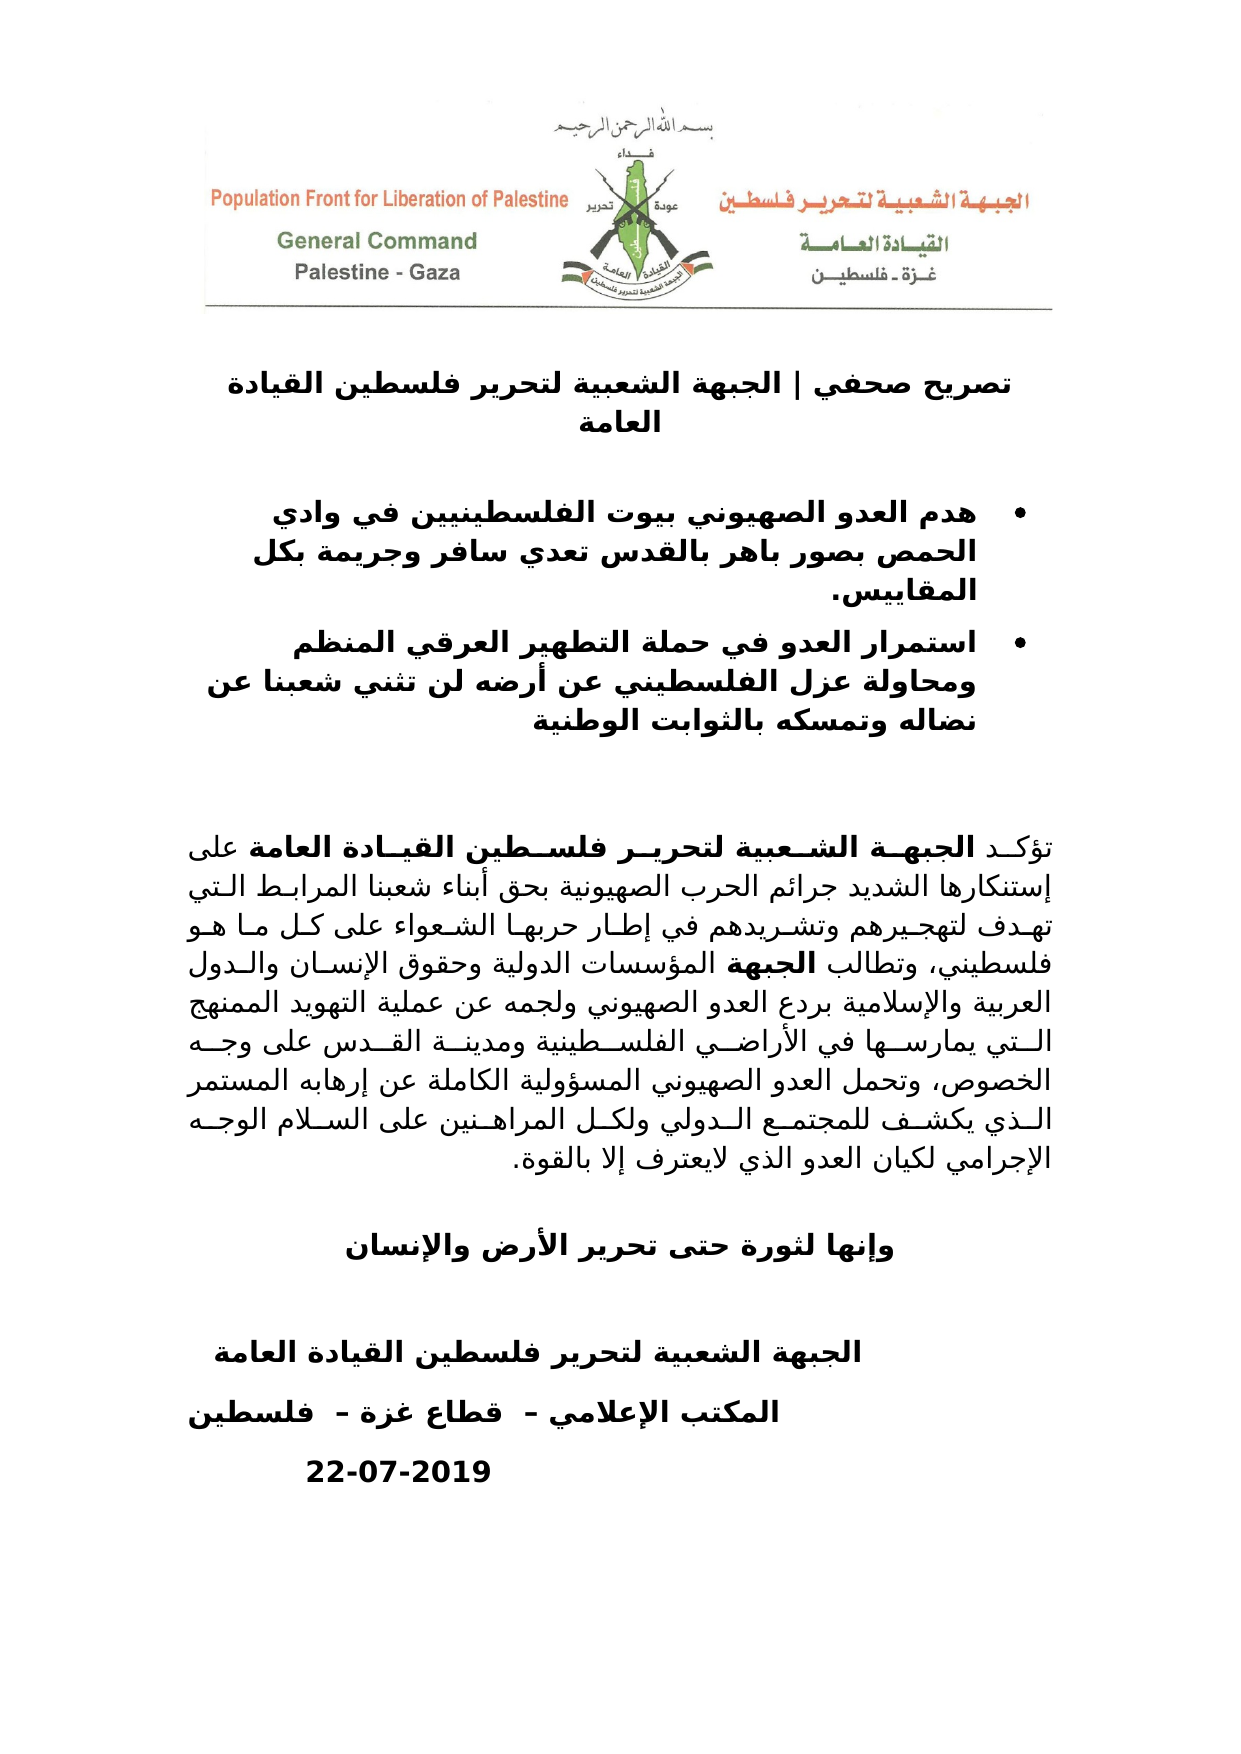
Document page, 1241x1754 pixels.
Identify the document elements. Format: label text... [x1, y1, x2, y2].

list استمرار العدو في حملة التطهير العرقي المنظم ومحاولة عزل الفلسطيني عن أرضه لن تثني شعبنا عن نضاله وتمسكه بالثوابت الوطنية [187, 626, 1015, 738]
text تؤكد الجبهة الشعبية لتحرير فلسطين القيادة العامة على إستنكارها الشديد جرائم الحرب الصهيونية بحق أبناء شعبنا المرابط التي تهدف لتهجيرهم وتشريدهم في إطار حربها الشعواء على كل ما هو فلسطيني، وتطالب الجبهة المؤسسات الدولية وحقوق الإنسان والدول العربية والإسلامية بردع العدو الصهيوني ولجمه عن عملية التهويد الممنهج التي يمارسها في الأراضي الفلسطينية ومدينة القدس على وجه الخصوص، وتحمل العدو الصهيوني المسؤولية الكاملة عن إرهابه المستمر الذي يكشف للمجتمع الدولي ولكل المراهنين على السلام الوجه الإجرامي لكيان العدو الذي لايعترف إلا بالقوة. [187, 830, 1053, 1176]
text وإنها لثورة حتى تحرير الأرض والإنسان [187, 1229, 1053, 1263]
picture [187, 91, 1053, 314]
text تصريح صحفي | الجبهة الشعبية لتحرير فلسطين القيادة العامة [187, 366, 1053, 439]
text الجبهة الشعبية لتحرير فلسطين القيادة العامة [173, 1335, 1053, 1369]
text المكتب الإعلامي – قطاع غزة – فلسطين [187, 1395, 1053, 1429]
list هدم العدو الصهيوني بيوت الفلسطينيين في وادي الحمص بصور باهر بالقدس تعدي سافر وجريمة بكل المقاييس. [187, 496, 1015, 608]
text 22-07-2019 [306, 1455, 1053, 1489]
